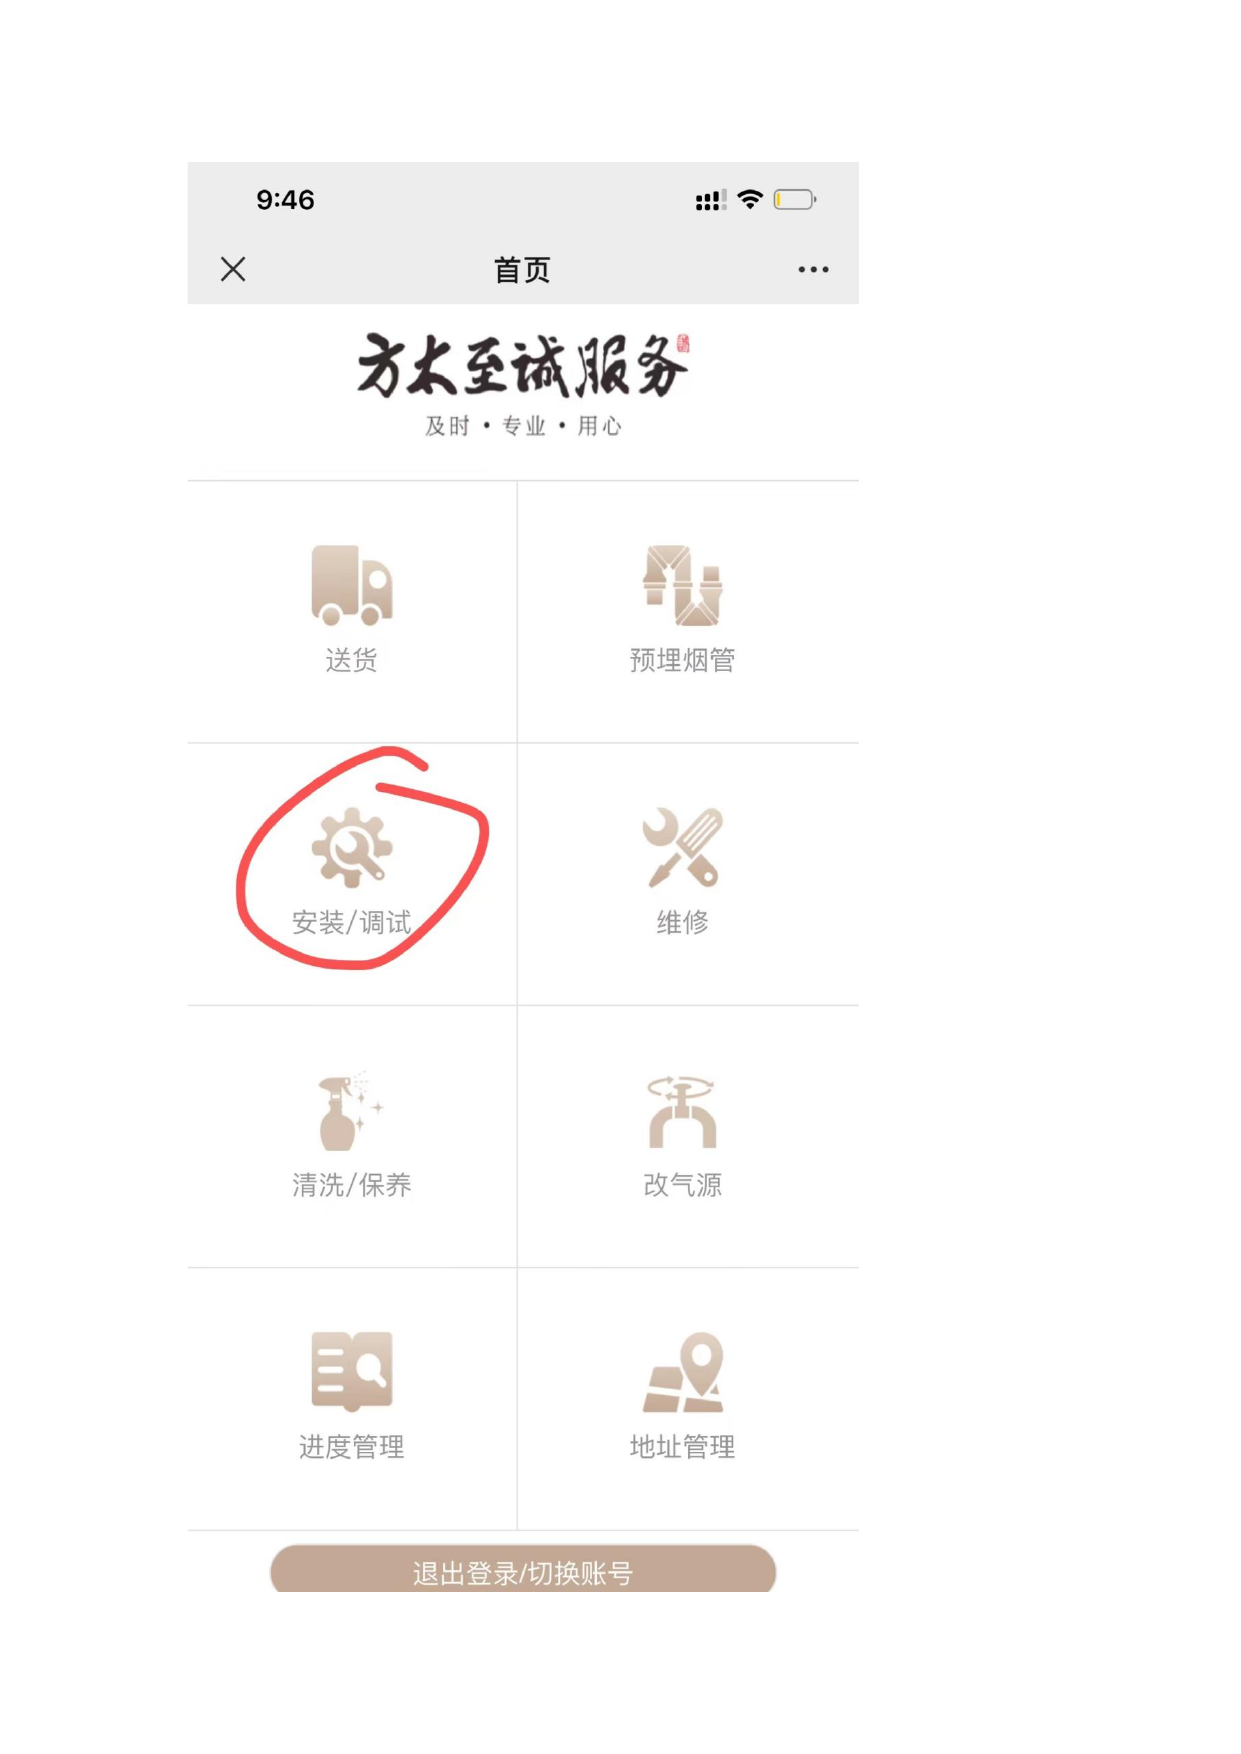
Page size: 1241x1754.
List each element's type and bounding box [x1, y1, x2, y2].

picture [187, 162, 859, 1592]
